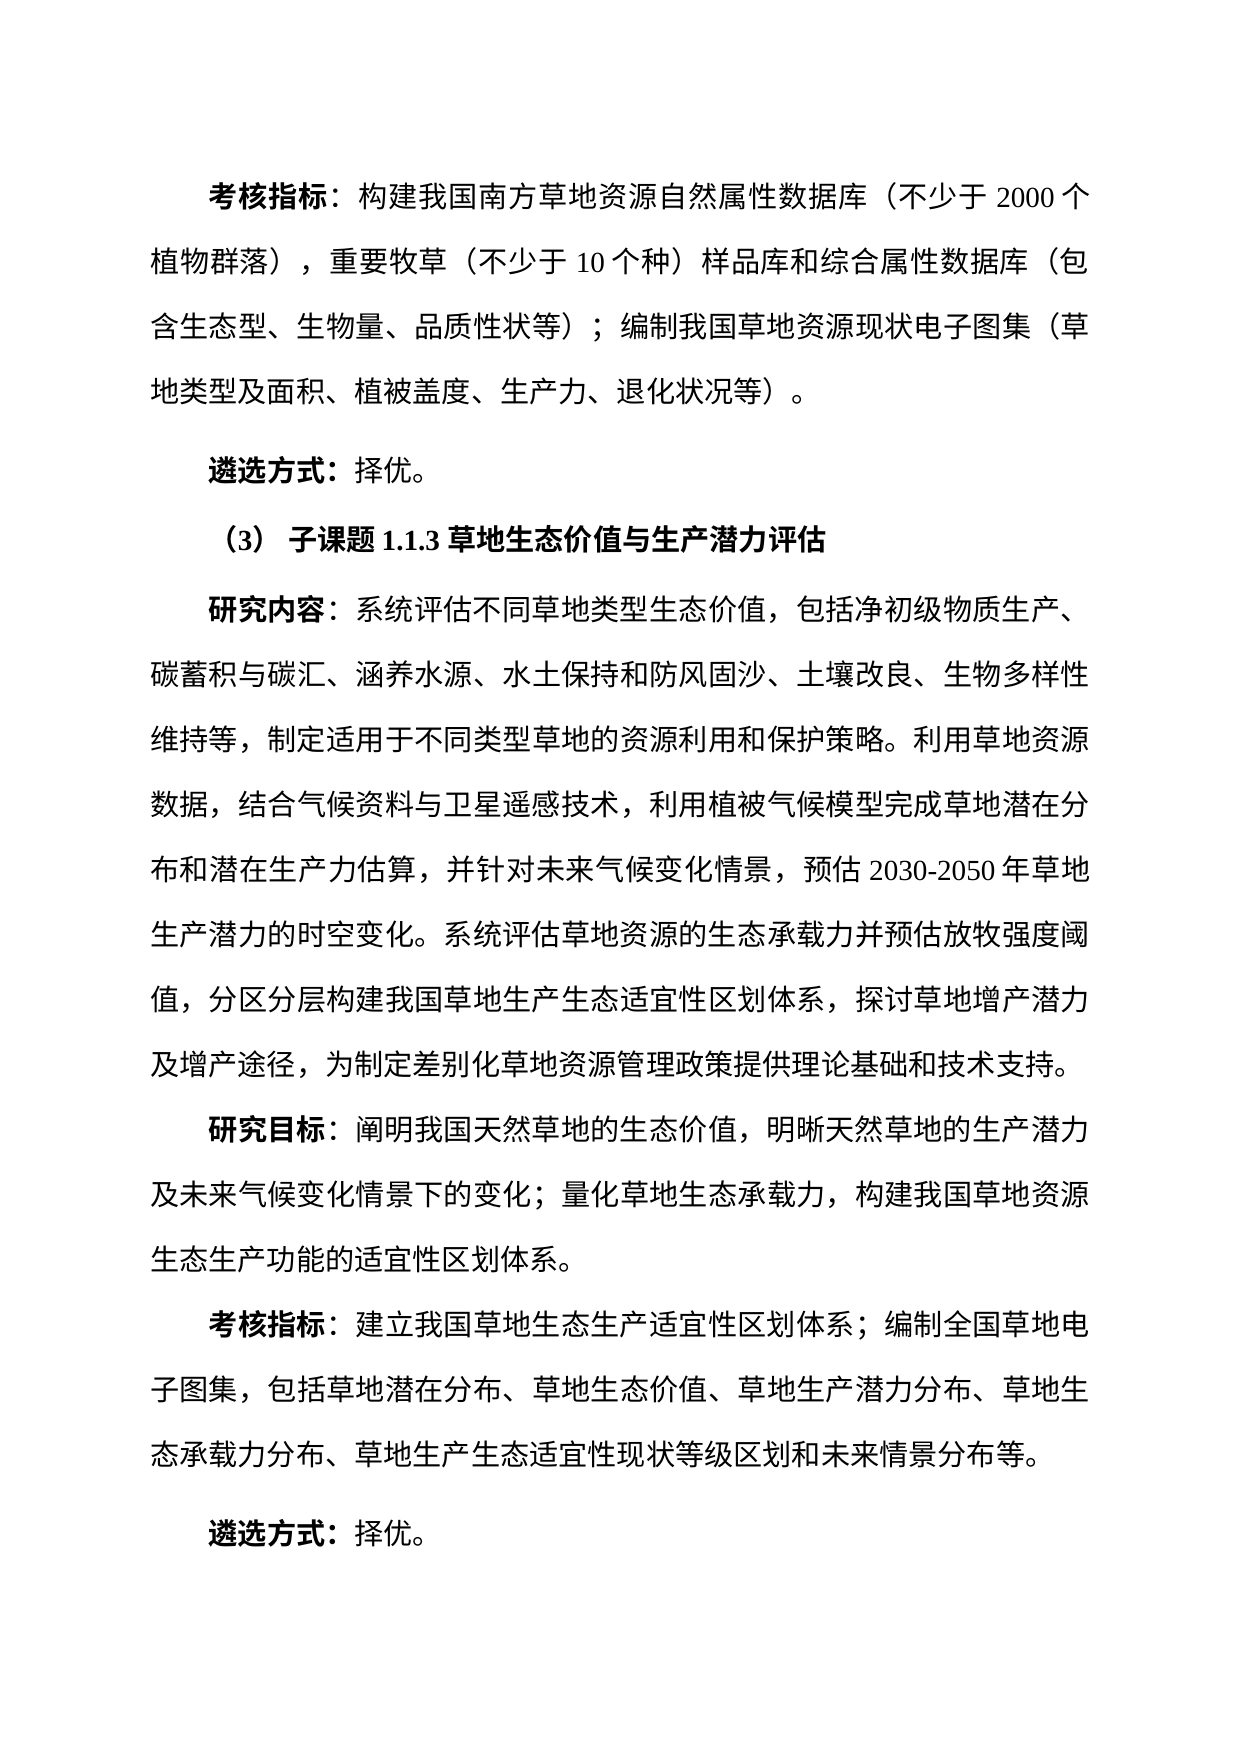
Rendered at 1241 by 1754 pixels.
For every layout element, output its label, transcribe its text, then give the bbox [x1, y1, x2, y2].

text （3） 子课题1.1.3 草地生态价值与生产潜力评估 [150, 507, 1090, 559]
text 遴选方式：择优。 [150, 438, 1090, 490]
text 研究内容：系统评估不同草地类型生态价值，包括净初级物质生产、碳蓄积与碳汇、涵养水源、水土保持和防风固沙、土壤改良、生物多样性维持等，制定适用于不同类型草地的资源利用和保护策略。利用草地资源数据，结合气候资料与卫星遥感技术，利用植被气候模型完成草地潜在分布和潜在生产力估算，并针对未来气候变化情景，预估2030-2050年草地生产潜力的时空变化。系统评估草地资源的生态承载力并预估放牧强度阈值，分区分层构建我国草地生产生态适宜性区划体系，探讨草地增产潜力及增产途径，为制定差别化草地资源管理政策提供理论基础和技术支持。 [150, 575, 1090, 1095]
text 研究目标：阐明我国天然草地的生态价值，明晰天然草地的生产潜力及未来气候变化情景下的变化；量化草地生态承载力，构建我国草地资源生态生产功能的适宜性区划体系。 [150, 1095, 1090, 1290]
text 遴选方式：择优。 [150, 1501, 1090, 1553]
text 考核指标：构建我国南方草地资源自然属性数据库（不少于2000个植物群落），重要牧草（不少于10个种）样品库和综合属性数据库（包含生态型、生物量、品质性状等）；编制我国草地资源现状电子图集（草地类型及面积、植被盖度、生产力、退化状况等）。 [150, 162, 1090, 422]
text 考核指标：建立我国草地生态生产适宜性区划体系；编制全国草地电子图集，包括草地潜在分布、草地生态价值、草地生产潜力分布、草地生态承载力分布、草地生产生态适宜性现状等级区划和未来情景分布等。 [150, 1290, 1090, 1485]
